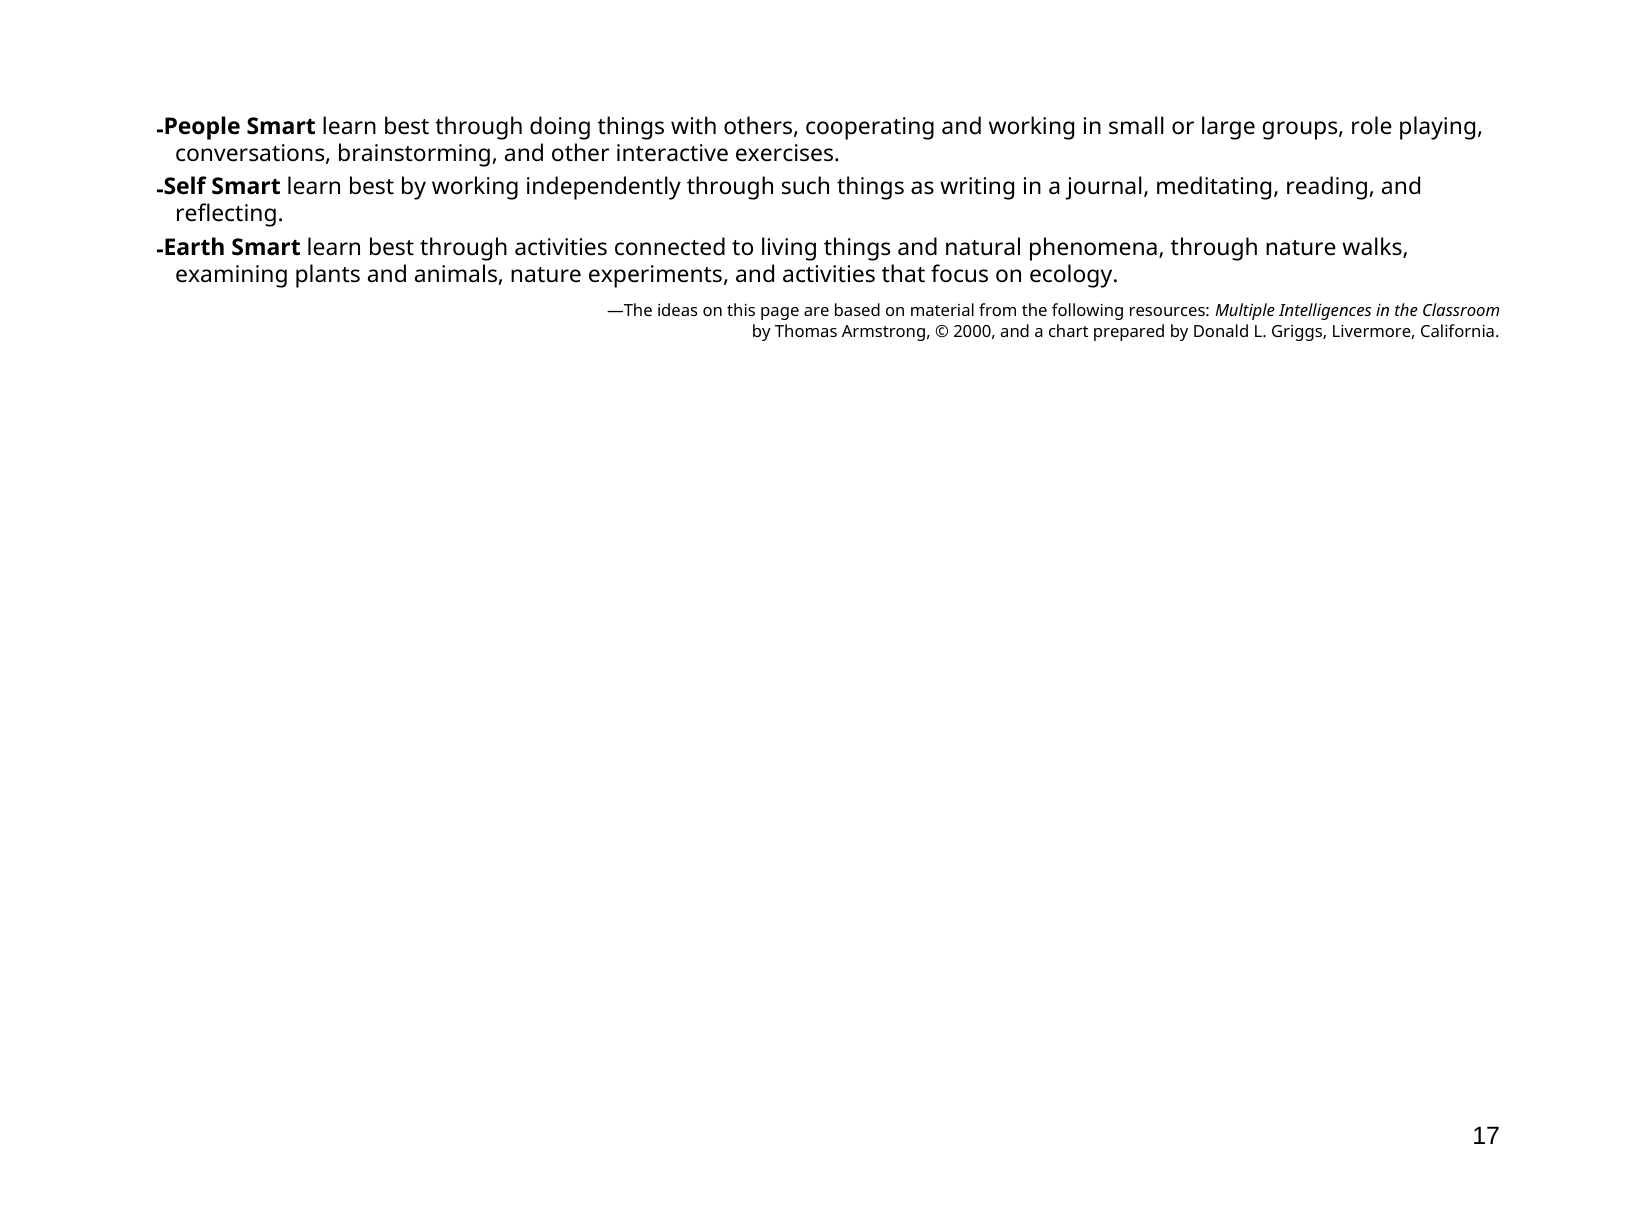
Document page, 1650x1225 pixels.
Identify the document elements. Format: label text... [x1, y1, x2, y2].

text -People Smart learn best through doing things with others, cooperating and working in small or large groups, role playing, conversations, brainstorming, and other interactive exercises. [150, 112, 1500, 167]
text -Self Smart learn best by working independently through such things as writing in a journal, meditating, reading, and reflecting. [150, 173, 1500, 227]
text -Earth Smart learn best through activities connected to living things and natural phenomena, through nature walks, examining plants and animals, nature experiments, and activities that focus on ecology. [150, 233, 1500, 287]
text —The ideas on this page are based on material from the following resources: Multiple Intelligences in the Classroom by Thomas Armstrong, © 2000, and a chart prepared by Donald L. Griggs, . [150, 300, 1500, 342]
